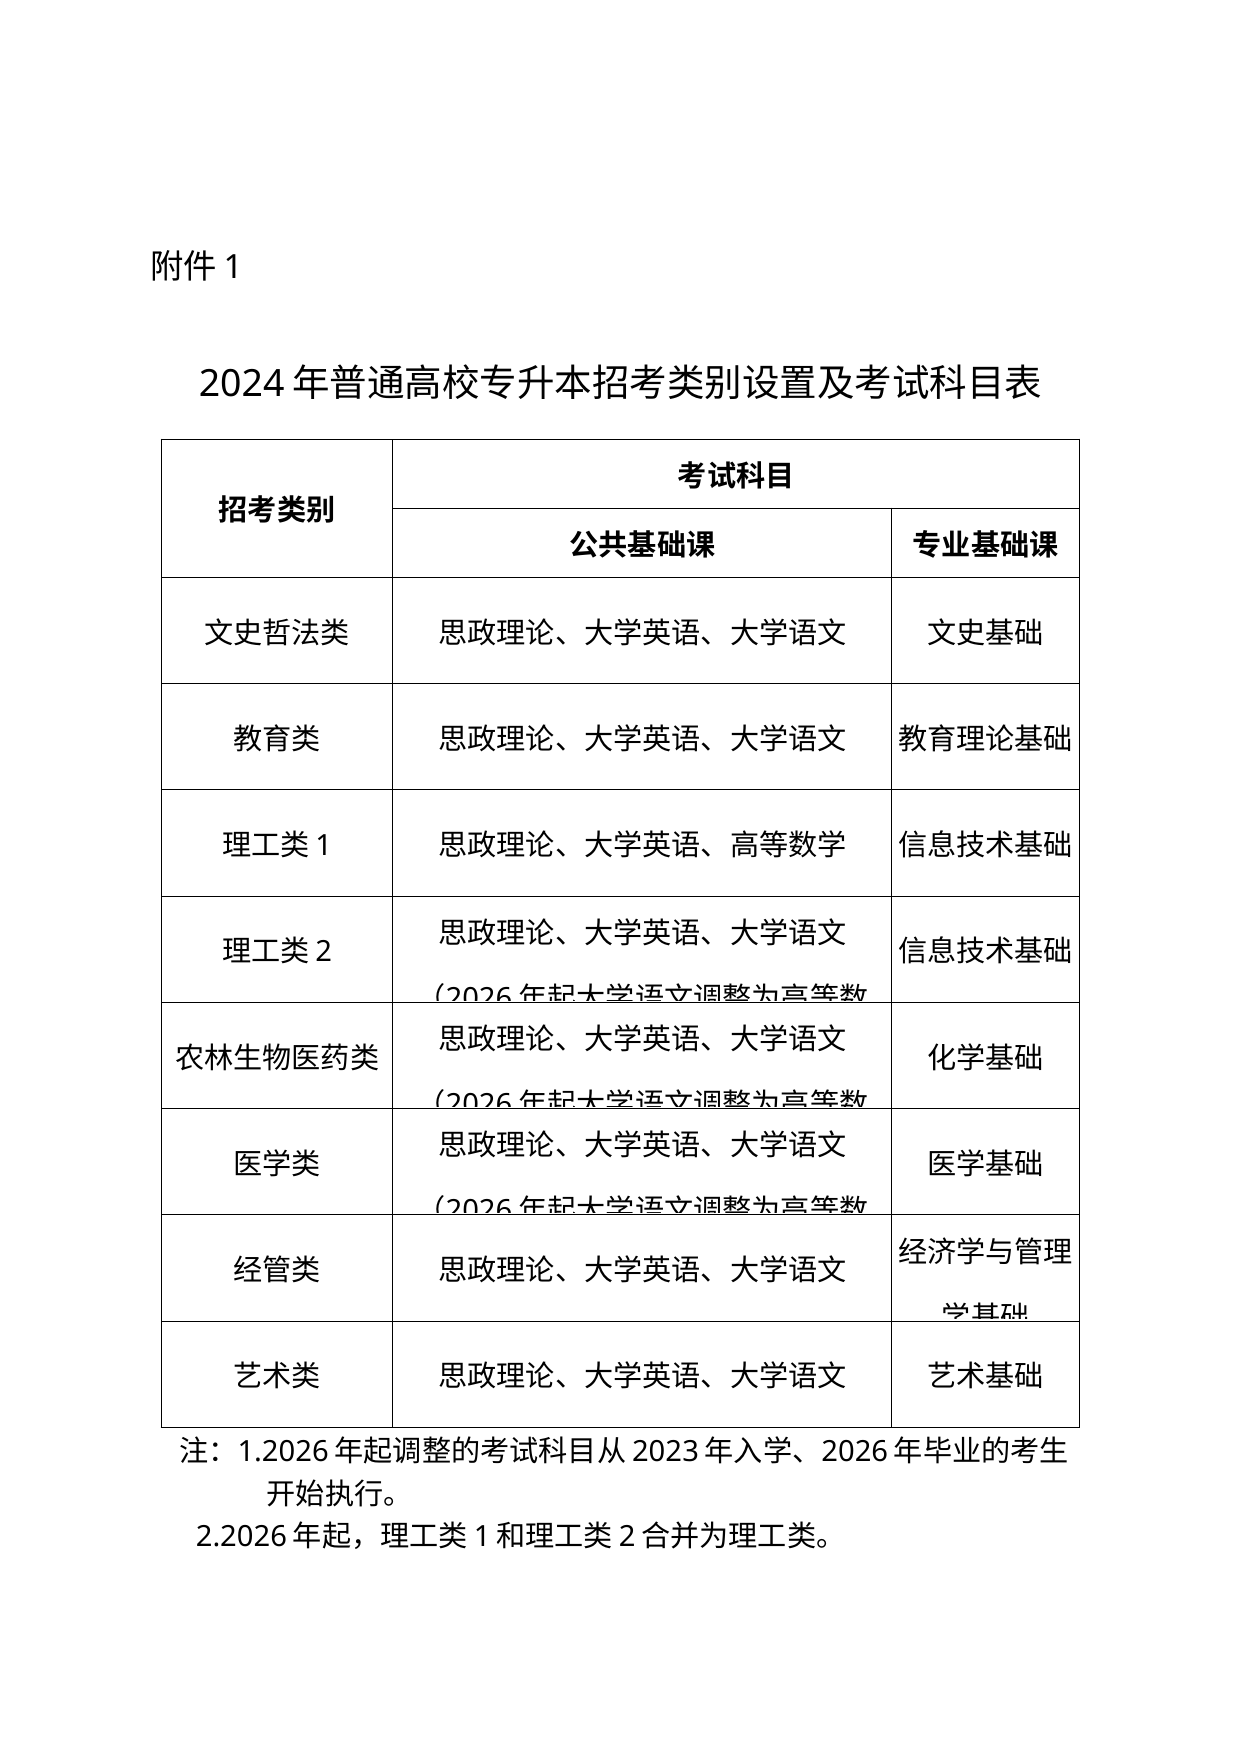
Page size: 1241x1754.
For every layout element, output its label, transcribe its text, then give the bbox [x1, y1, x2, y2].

table_header 招考类别 [162, 440, 392, 577]
text 注：1.2026年起调整的考试科目从2023年入学、2026年毕业的考生开始执行。 [179, 1428, 1090, 1512]
table_cell 文史哲法类 [162, 578, 392, 683]
table_cell 信息技术基础 [892, 790, 1079, 896]
table_cell 专业基础课 [892, 509, 1079, 577]
table_cell 艺术类 [162, 1322, 392, 1427]
table_cell 理工类1 [162, 790, 392, 896]
text 2024年普通高校专升本招考类别设置及考试科目表 [150, 353, 1090, 408]
table_cell 思政理论、大学英语、高等数学 [393, 790, 891, 896]
table_cell 思政理论、大学英语、大学语文 [393, 684, 891, 789]
table_cell 思政理论、大学英语、大学语文 （2026年起大学语文调整为高等数学） [393, 1003, 891, 1108]
table_cell 医学类 [162, 1109, 392, 1214]
table_cell 思政理论、大学英语、大学语文 （2026年起大学语文调整为高等数学） [393, 897, 891, 1002]
table_cell 教育类 [162, 684, 392, 789]
table_cell 思政理论、大学英语、大学语文 （2026年起大学语文调整为高等数学） [393, 1109, 891, 1214]
table_cell 农林生物医药类 [162, 1003, 392, 1108]
table_cell 信息技术基础 [892, 897, 1079, 1002]
text 附件1 [150, 231, 1090, 296]
table_header 考试科目 [393, 440, 1079, 508]
table_cell 教育理论基础 [892, 684, 1079, 789]
table_cell 经济学与管理学基础 [892, 1215, 1079, 1321]
table_cell 艺术基础 [892, 1322, 1079, 1427]
table_cell 文史基础 [892, 578, 1079, 683]
table_cell 思政理论、大学英语、大学语文 [393, 1215, 891, 1321]
table_cell 思政理论、大学英语、大学语文 [393, 578, 891, 683]
table_cell 理工类2 [162, 897, 392, 1002]
table_cell 思政理论、大学英语、大学语文 [393, 1322, 891, 1427]
table_cell 公共基础课 [393, 509, 891, 577]
table_cell 化学基础 [892, 1003, 1079, 1108]
table_cell 医学基础 [892, 1109, 1079, 1214]
table_cell 经管类 [162, 1215, 392, 1321]
text 2.2026年起，理工类1和理工类2合并为理工类。 [150, 1512, 1090, 1555]
